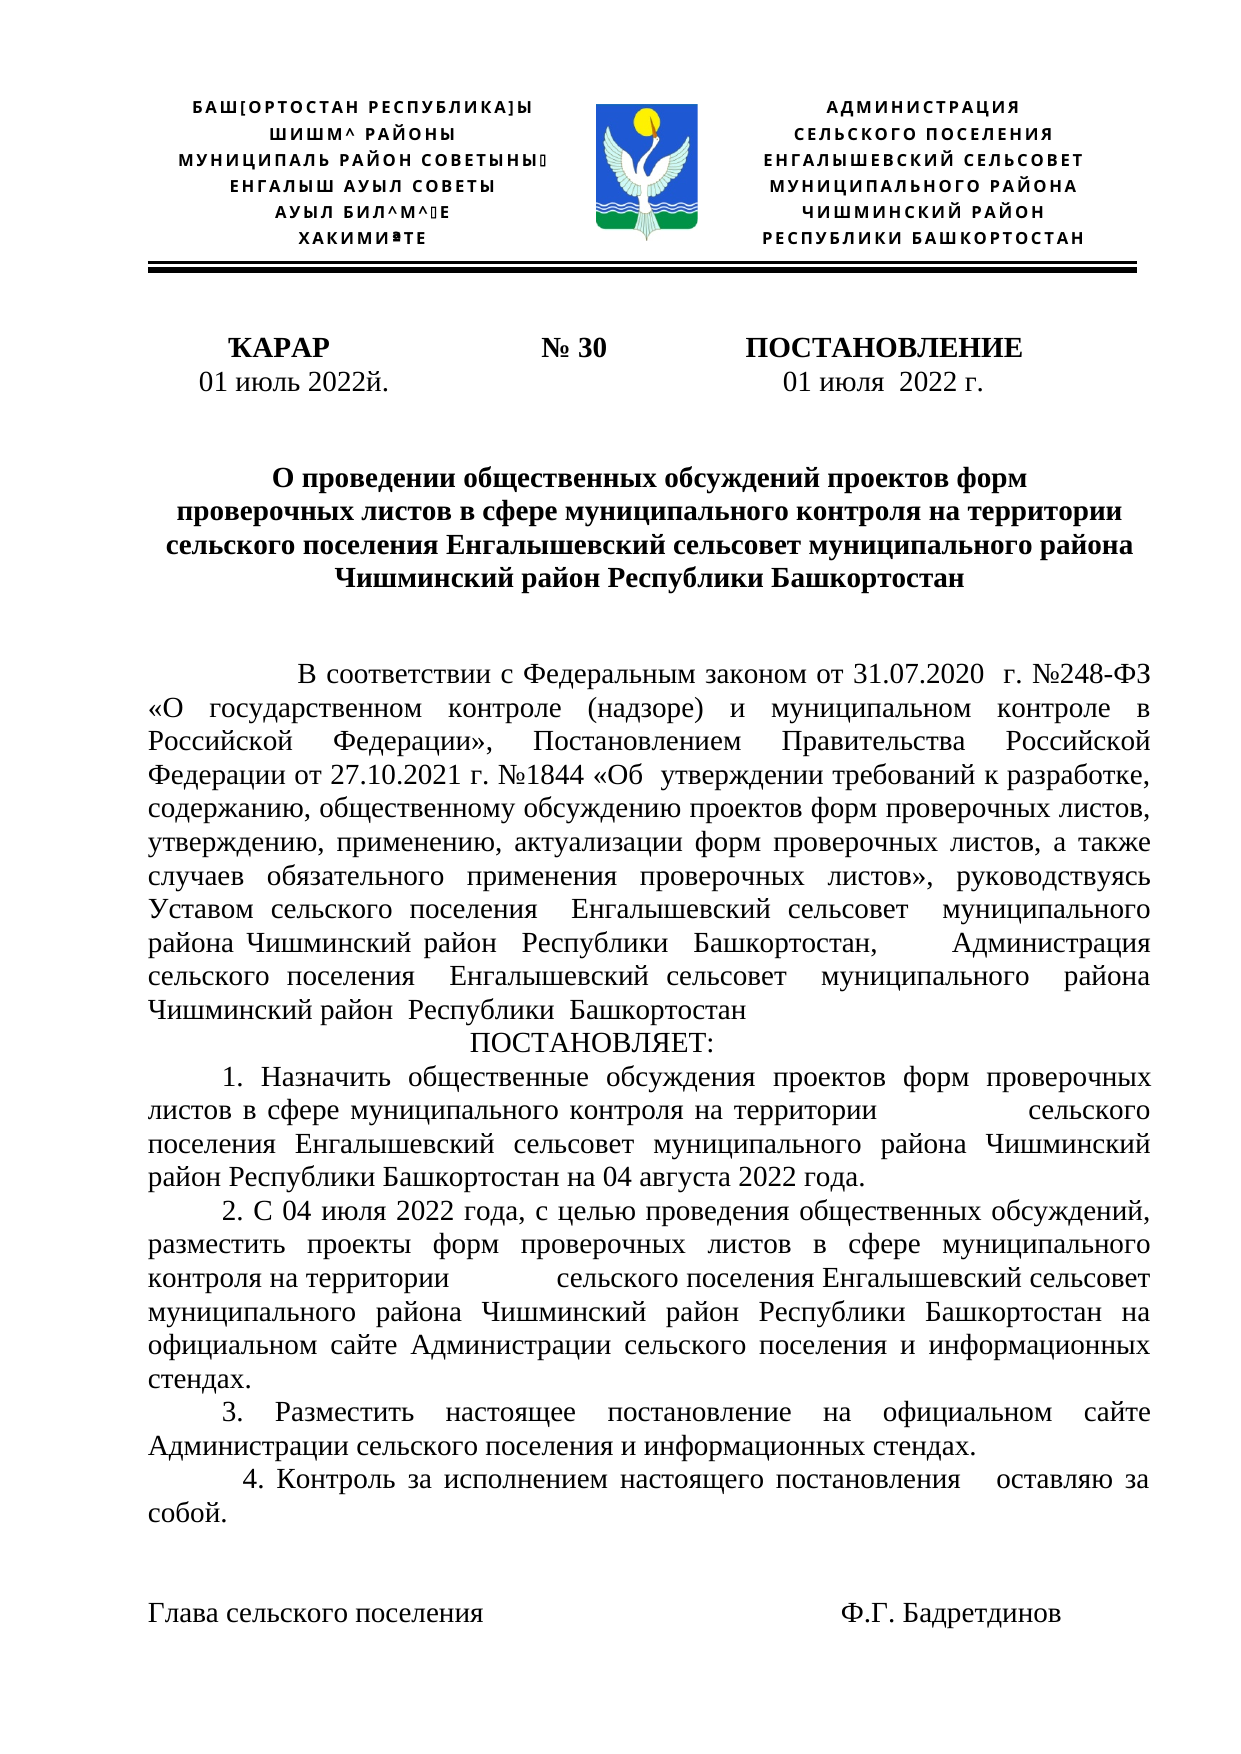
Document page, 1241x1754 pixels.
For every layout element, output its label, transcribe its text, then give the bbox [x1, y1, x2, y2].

subtitle 01 июль 2022й. 01 июля 2022 г. [148, 364, 1152, 398]
table_header [576, 89, 709, 261]
text В соответствии с Федеральным законом от 31.07.2020 г. №248-ФЗ «О государственном контроле (надзоре) и муниципальном контроле в Российской Федерации», Постановлением Правительства Российской Федерации от 27.10.2021 г. №1844 «Об утверждении требований к разработке, содержанию, общественному обсуждению проектов форм проверочных листов, утверждению, применению, актуализации форм проверочных листов, а также случаев обязательного применения проверочных листов», руководствуясь Уставом сельского поселения Енгалышевский сельсовет муниципального района Чишминский район Республики Башкортостан, Администрация сельского поселения Енгалышевский сельсовет муниципального района Чишминский район Республики Башкортостан [148, 656, 1152, 1025]
table_header администрация СЕЛЬСКОГО ПОСЕЛЕНИЯ Енгалышевский сельсовет МУНИЦИПАЛЬНОГО РАЙОНА ЧишминскИЙ район Республики Башкортостан [709, 89, 1137, 261]
subtitle Глава сельского поселения Ф.Г. Бадретдинов [148, 1596, 1152, 1629]
text 3. Разместить настоящее постановление на официальном сайте Администрации сельского поселения и информационных стендах. [148, 1394, 1152, 1461]
text 1. Назначить общественные обсуждения проектов форм проверочных листов в сфере муниципального контроля на территории сельского поселения Енгалышевский сельсовет муниципального района Чишминский район Республики Башкортостан на 04 августа 2022 года. [148, 1059, 1152, 1193]
text ПОСТАНОВЛЯЕТ: [148, 1025, 1152, 1059]
subtitle ҠАРАР № 30 ПОСТАНОВЛЕНИЕ [148, 331, 1152, 364]
table_header Баш[ортостан Республика]ы Шишм^ районы МУНИЦИПАЛЬ РАЙОН советЫны ЕНГАЛЫШ ауыл советы ауыл биЛ^м^е хакимите [148, 89, 576, 261]
subtitle 4. Контроль за исполнением настоящего постановления оставляю за собой. [148, 1461, 1152, 1528]
subtitle О проведении общественных обсуждений проектов форм [148, 460, 1152, 493]
picture [596, 104, 698, 241]
text 2. С 04 июля 2022 года, с целью проведения общественных обсуждений, разместить проекты форм проверочных листов в сфере муниципального контроля на территории сельского поселения Енгалышевский сельсовет муниципального района Чишминский район Республики Башкортостан на официальном сайте Администрации сельского поселения и информационных стендах. [148, 1193, 1152, 1394]
subtitle проверочных листов в сфере муниципального контроля на территории сельского поселения Енгалышевский сельсовет муниципального района Чишминский район Республики Башкортостан [148, 493, 1152, 594]
